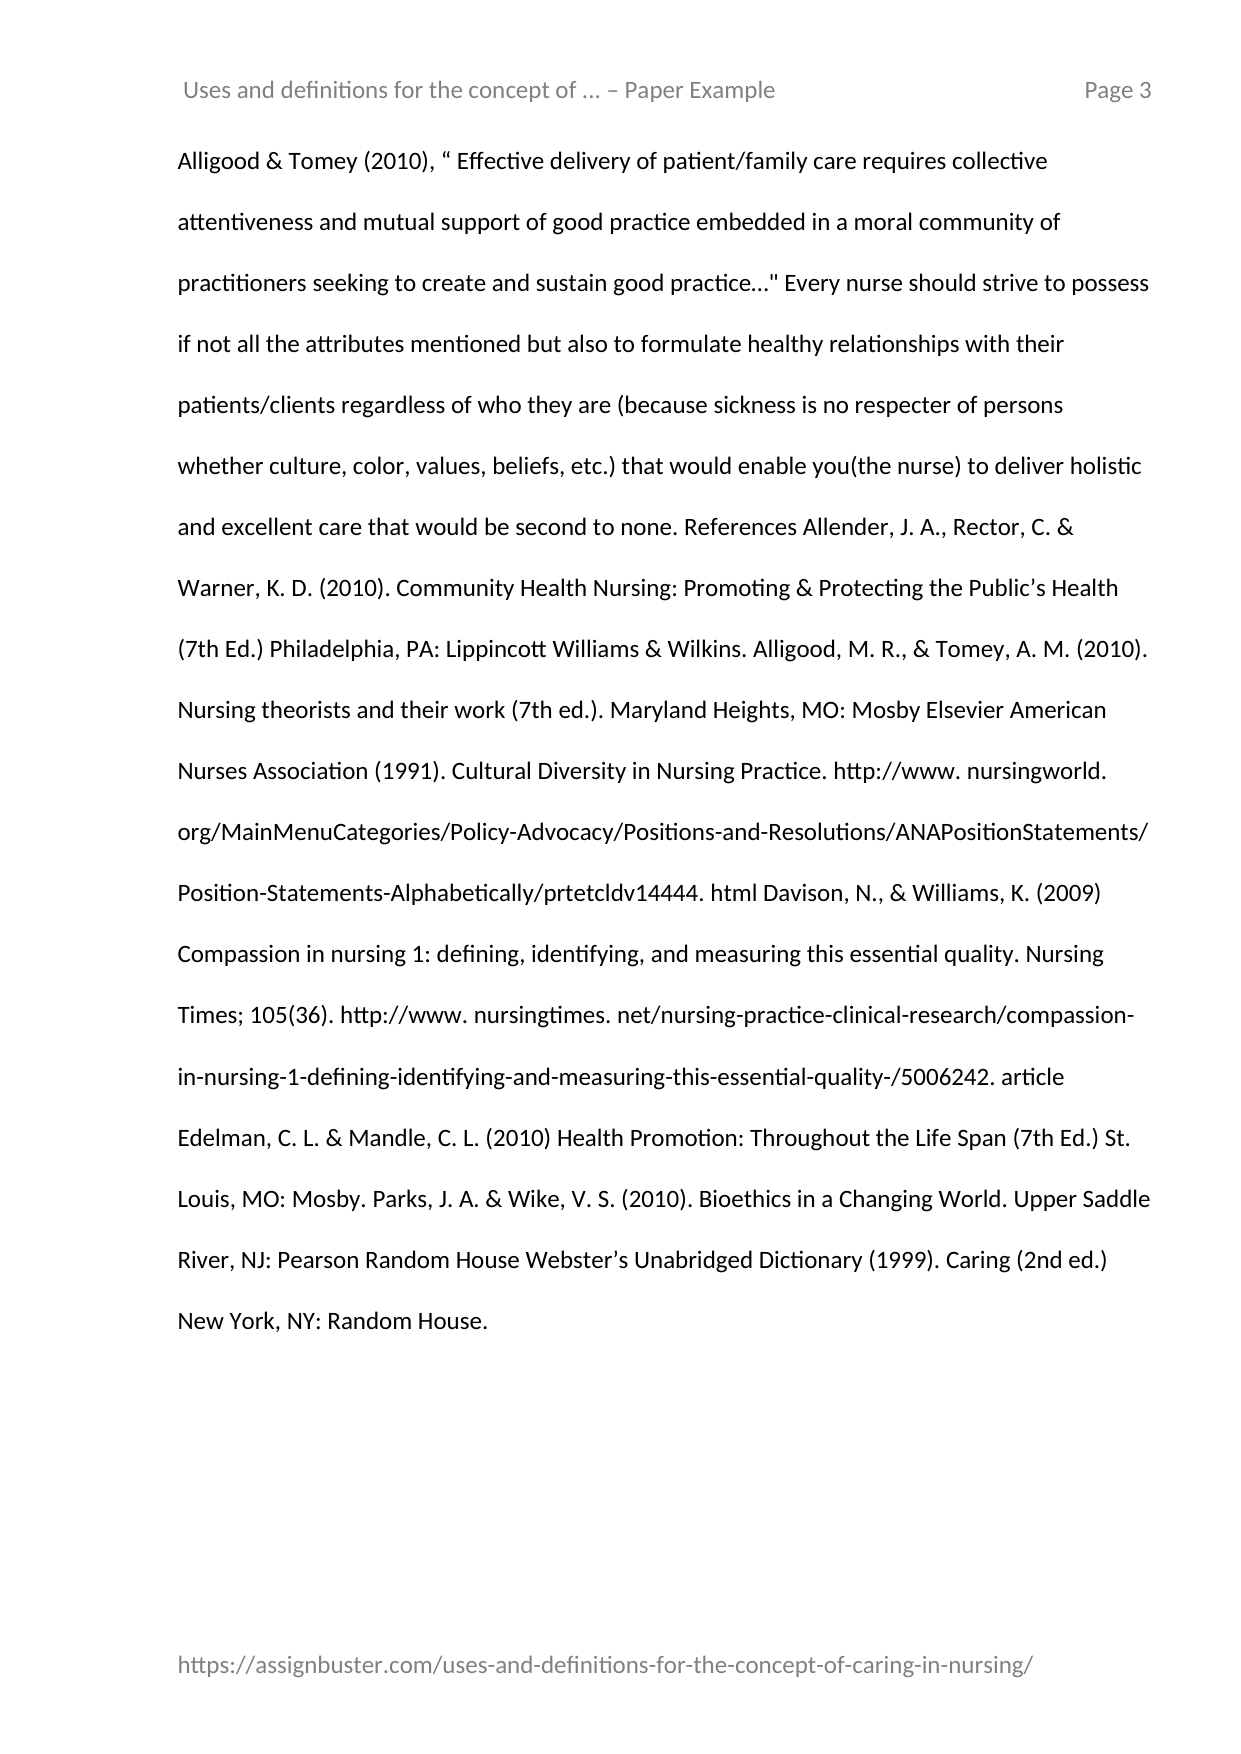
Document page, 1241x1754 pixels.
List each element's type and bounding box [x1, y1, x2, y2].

text [177, 145, 1152, 1335]
